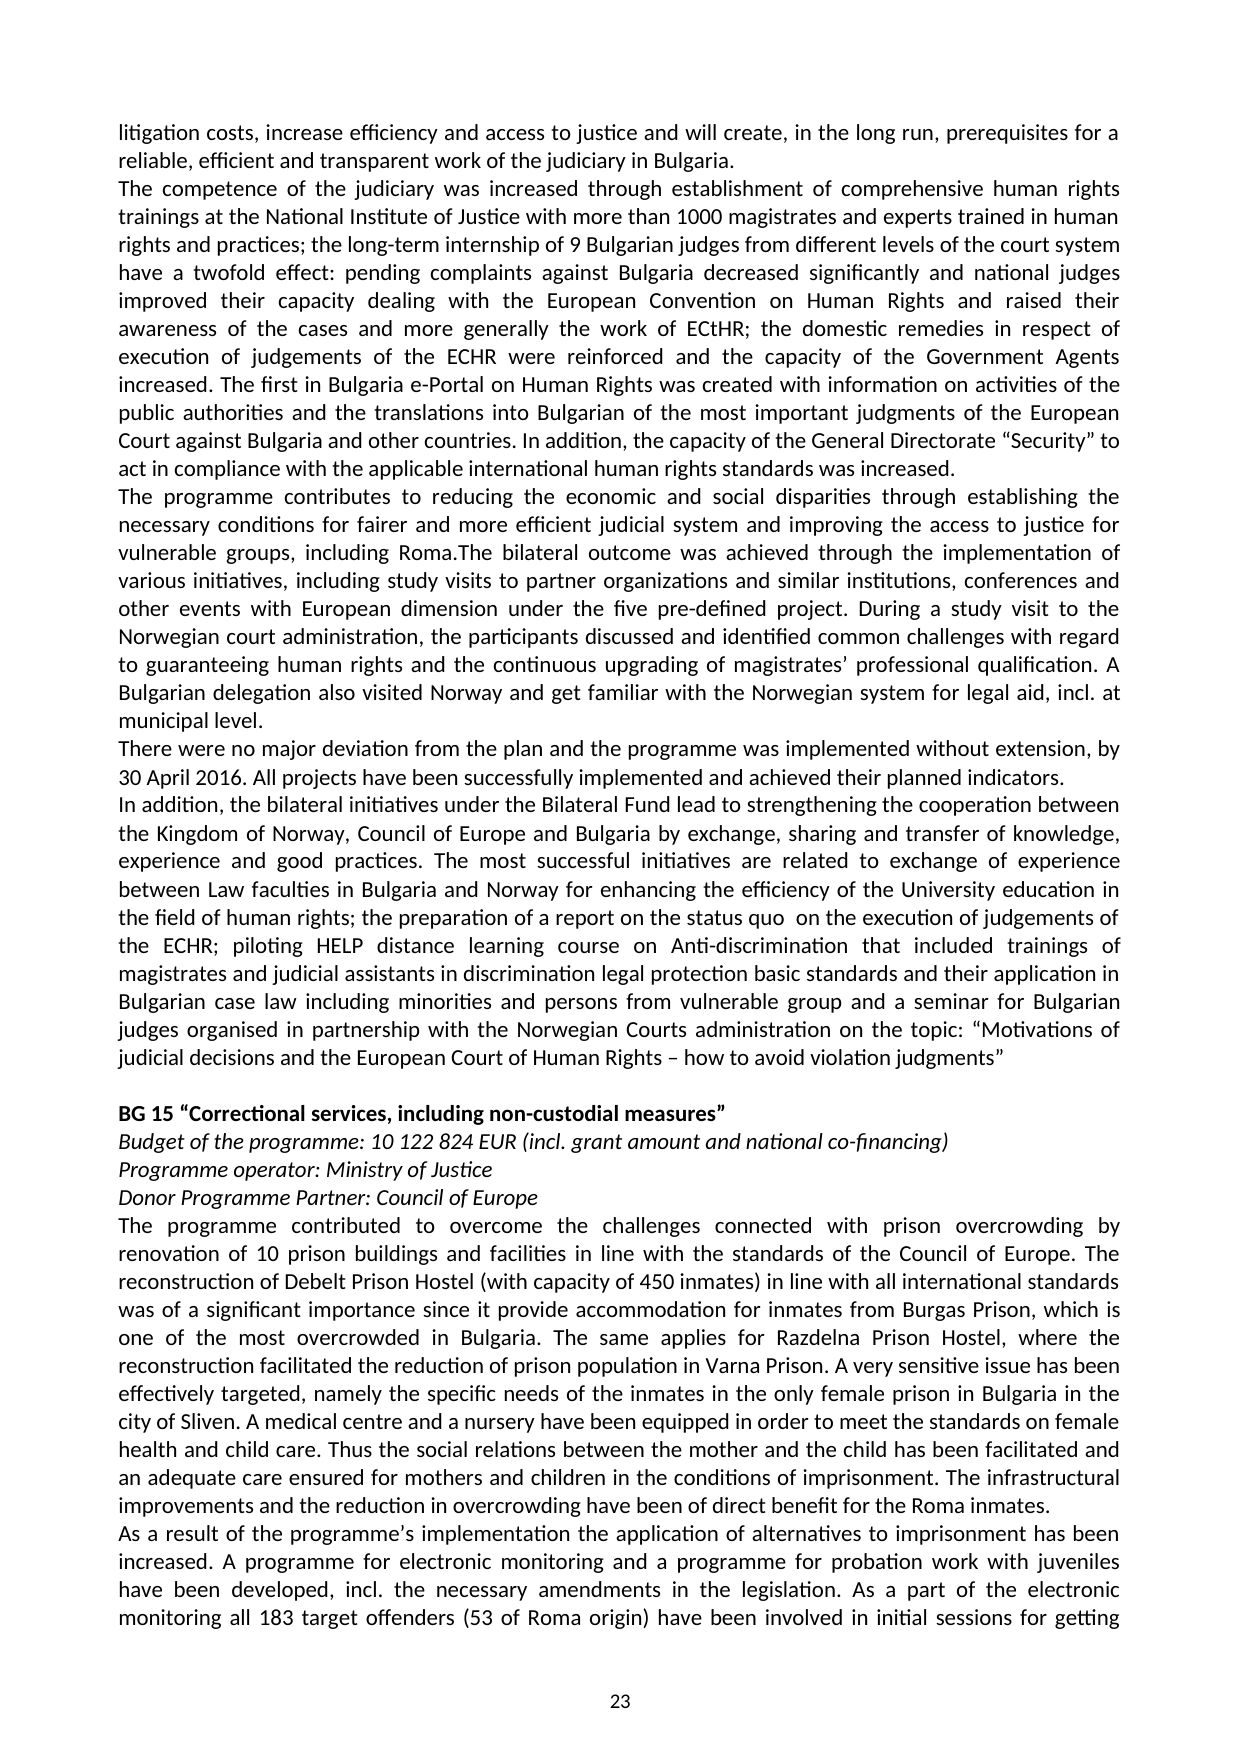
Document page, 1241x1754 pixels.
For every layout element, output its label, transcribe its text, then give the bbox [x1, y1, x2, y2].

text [118, 118, 1122, 174]
text The programme contributes to reducing the economic and social disparities through establishing the necessary conditions for fairer and more efficient judicial system and improving the access to justice for vulnerable groups, including Roma.The bilateral outcome was achieved through the implementation of various initiatives, including study visits to partner organizations and similar institutions, conferences and other events with European dimension under the five pre-defined project. During a study visit to the Norwegian court administration, the participants discussed and identified common challenges with regard to guaranteeing human rights and the continuous upgrading of magistrates’ professional qualification. A Bulgarian delegation also visited Norway and get familiar with the Norwegian system for legal aid, incl. at municipal level. [118, 482, 1122, 734]
text There were no major deviation from the plan and the programme was implemented without extension, by 30 April 2016. All projects have been successfully implemented and achieved their planned indicators. [118, 734, 1122, 791]
text Programme operator: Ministry of Justice [118, 1155, 1122, 1183]
text The programme contributed to overcome the challenges connected with prison overcrowding by renovation of 10 prison buildings and facilities in line with the standards of the Council of Europe. The reconstruction of Debelt Prison Hostel (with capacity of 450 inmates) in line with all international standards was of a significant importance since it provide accommodation for inmates from Burgas Prison, which is one of the most overcrowded in Bulgaria. The same applies for Razdelna Prison Hostel, where the reconstruction facilitated the reduction of prison population in Varna Prison. A very sensitive issue has been effectively targeted, namely the specific needs of the inmates in the only female prison in Bulgaria in the city of Sliven. A medical centre and a nursery have been equipped in order to meet the standards on female health and child care. Thus the social relations between the mother and the child has been facilitated and an adequate care ensured for mothers and children in the conditions of imprisonment. The infrastructural improvements and the reduction in overcrowding have been of direct benefit for the Roma inmates. [118, 1211, 1122, 1519]
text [118, 1519, 1122, 1631]
text Budget of the programme: 10 122 824 EUR (incl. grant amount and national co-financing) [118, 1127, 1122, 1155]
text Donor Programme Partner: Council of Europe [118, 1183, 1122, 1211]
text The competence of the judiciary was increased through establishment of comprehensive human rights trainings at the National Institute of Justice with more than 1000 magistrates and experts trained in human rights and practices; the long-term internship of 9 Bulgarian judges from different levels of the court system have a twofold effect: pending complaints against Bulgaria decreased significantly and national judges improved their capacity dealing with the European Convention on Human Rights and raised their awareness of the cases and more generally the work of ECtHR; the domestic remedies in respect of execution of judgements of the ECHR were reinforced and the capacity of the Government Agents increased. The first in Bulgaria e-Portal on Human Rights was created with information on activities of the public authorities and the translations into Bulgarian of the most important judgments of the European Court against Bulgaria and other countries. In addition, the capacity of the General Directorate “Security” to act in compliance with the applicable international human rights standards was increased. [118, 174, 1122, 482]
text BG 15 “Correctional services, including non-custodial measures” [118, 1099, 1122, 1127]
text In addition, the bilateral initiatives under the Bilateral Fund lead to strengthening the cooperation between the Kingdom of Norway, Council of Europe and Bulgaria by exchange, sharing and transfer of knowledge, experience and good practices. The most successful initiatives are related to exchange of experience between Law faculties in Bulgaria and Norway for enhancing the efficiency of the University education in the field of human rights; the preparation of a report on the status quo on the execution of judgements of the ECHR; piloting HELP distance learning course on Anti-discrimination that included trainings of magistrates and judicial assistants in discrimination legal protection basic standards and their application in Bulgarian case law including minorities and persons from vulnerable group and a seminar for Bulgarian judges organised in partnership with the Norwegian Courts administration on the topic: “Motivations of judicial decisions and the European Court of Human Rights – how to avoid violation judgments” [118, 791, 1122, 1071]
